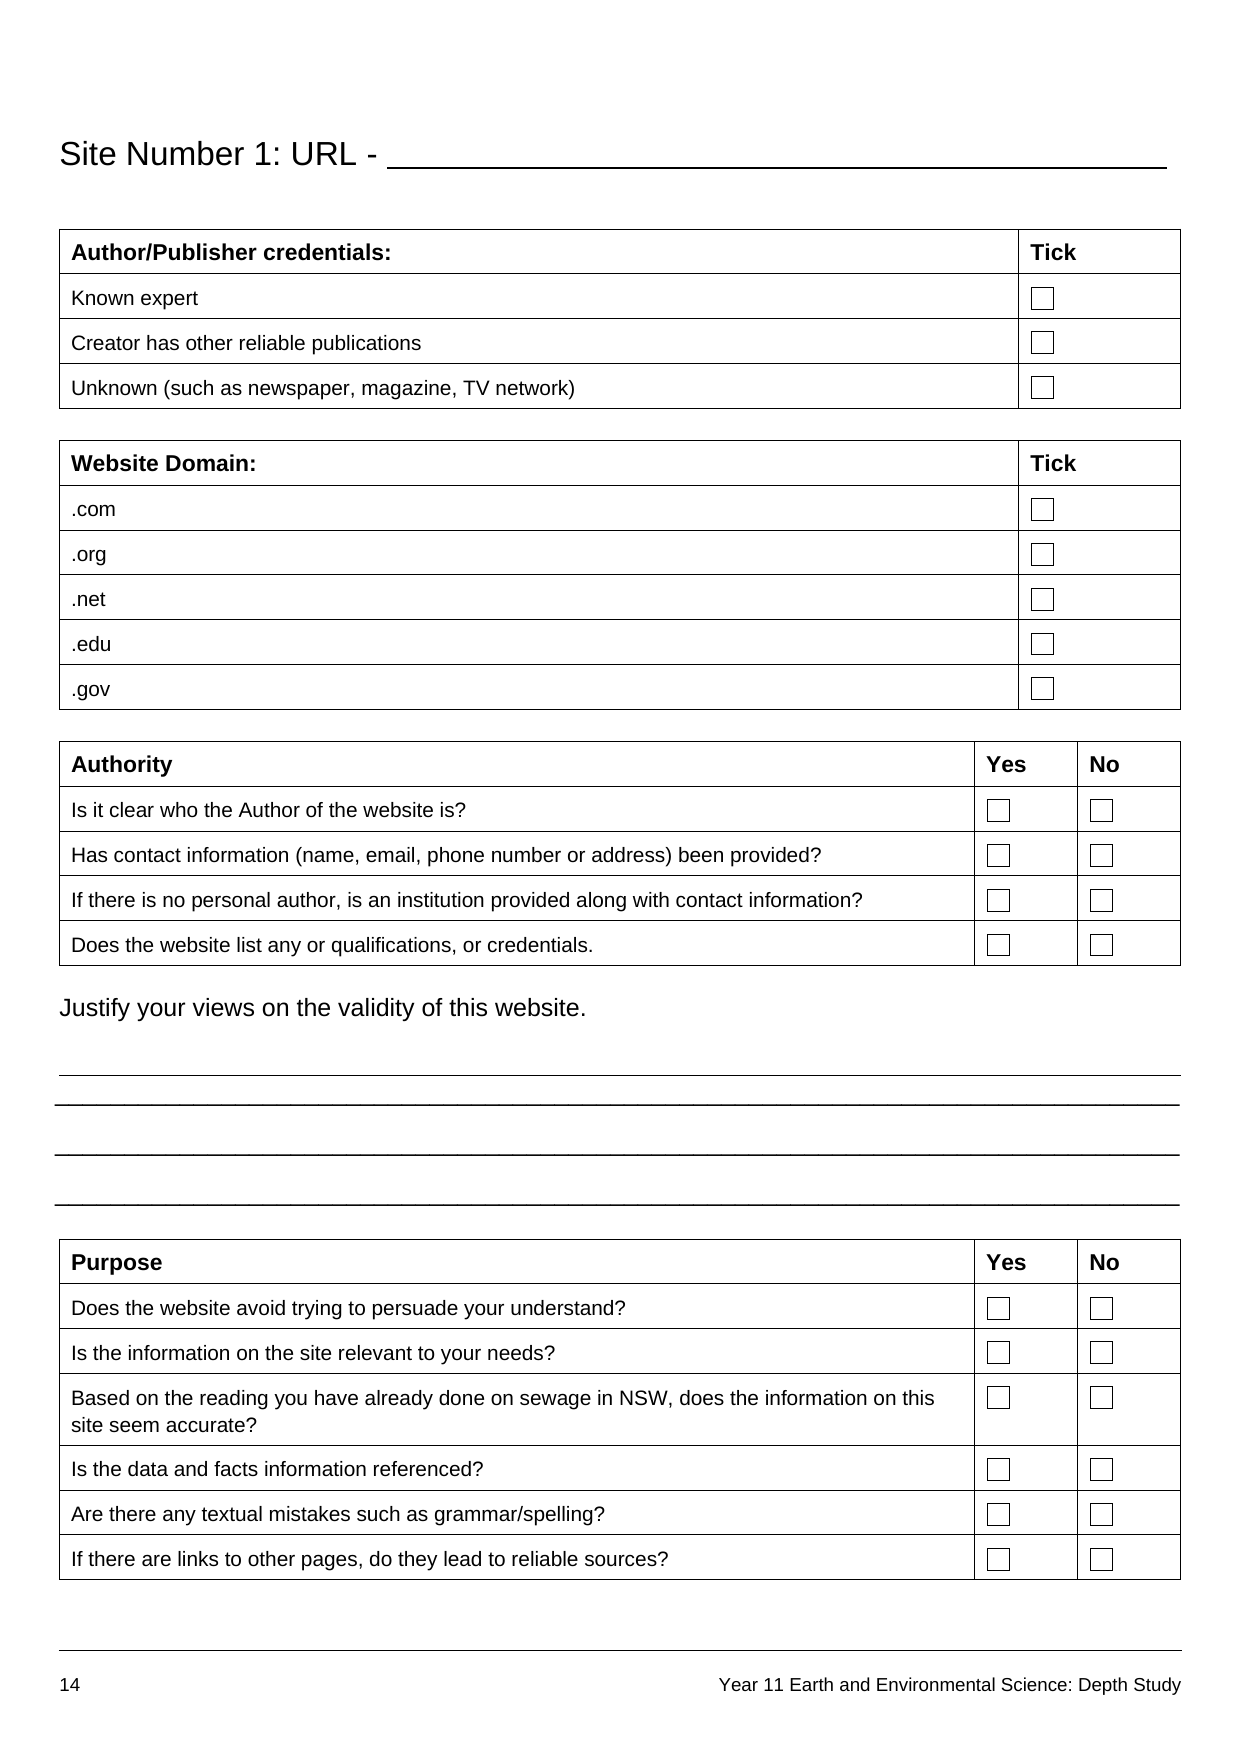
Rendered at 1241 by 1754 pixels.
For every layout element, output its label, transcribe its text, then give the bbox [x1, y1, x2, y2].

table_cell Are there any textual mistakes such as grammar/spelling? [60, 1491, 974, 1534]
table_cell [1078, 1329, 1180, 1373]
table_cell Creator has other reliable publications [60, 319, 1018, 363]
table_cell [1019, 274, 1180, 318]
table_header Website Domain: [60, 441, 1018, 485]
table_cell [1078, 832, 1180, 875]
table_cell [1019, 620, 1180, 664]
table_cell [975, 876, 1077, 920]
table_header Tick [1019, 230, 1180, 273]
table_cell [975, 1374, 1077, 1445]
table_cell .org [60, 531, 1018, 574]
table_header No [1078, 742, 1180, 786]
table_cell [1019, 531, 1180, 574]
table_cell Known expert [60, 274, 1018, 318]
table_cell .gov [60, 665, 1018, 709]
subtitle Site Number 1: URL - [59, 134, 1181, 172]
table_cell [1078, 921, 1180, 965]
table_cell Is it clear who the Author of the website is? [60, 787, 974, 831]
table_cell [1078, 1284, 1180, 1328]
table_cell Does the website list any or qualifications, or credentials. [60, 921, 974, 965]
table_header Purpose [60, 1240, 974, 1283]
table_cell [975, 832, 1077, 875]
table_cell If there is no personal author, is an institution provided along with contact information? [60, 876, 974, 920]
table_header Yes [975, 742, 1077, 786]
table_header No [1078, 1240, 1180, 1283]
table_cell If there are links to other pages, do they lead to reliable sources? [60, 1535, 974, 1579]
table_header Authority [60, 742, 974, 786]
table_cell .edu [60, 620, 1018, 664]
table_cell [1078, 1535, 1180, 1579]
table_cell [1078, 876, 1180, 920]
table_cell [975, 1446, 1077, 1489]
table_cell [1019, 665, 1180, 709]
table_cell .net [60, 575, 1018, 619]
table_cell [1019, 319, 1180, 363]
table_header Yes [975, 1240, 1077, 1283]
table_cell Has contact information (name, email, phone number or address) been provided? [60, 832, 974, 875]
table_cell [1019, 364, 1180, 408]
table_header Tick [1019, 441, 1180, 485]
table_cell .com [60, 486, 1018, 529]
table_cell Based on the reading you have already done on sewage in NSW, does the information on this site seem accurate? [60, 1374, 974, 1445]
table_cell [975, 1535, 1077, 1579]
table_cell Is the data and facts information referenced? [60, 1446, 974, 1489]
table_cell Is the information on the site relevant to your needs? [60, 1329, 974, 1373]
table_cell [1019, 575, 1180, 619]
table_cell [975, 1284, 1077, 1328]
text Justify your views on the validity of this website. [59, 991, 1181, 1022]
table_cell [975, 1491, 1077, 1534]
table_cell Does the website avoid trying to persuade your understand? [60, 1284, 974, 1328]
table_cell [1078, 787, 1180, 831]
table_cell [1078, 1491, 1180, 1534]
table_cell [975, 921, 1077, 965]
table_cell [975, 787, 1077, 831]
table_header Author/Publisher credentials: [60, 230, 1018, 273]
table_cell Unknown (such as newspaper, magazine, TV network) [60, 364, 1018, 408]
table_cell [1078, 1374, 1180, 1445]
table_cell [975, 1329, 1077, 1373]
table_cell [1078, 1446, 1180, 1489]
table_cell [1019, 486, 1180, 529]
